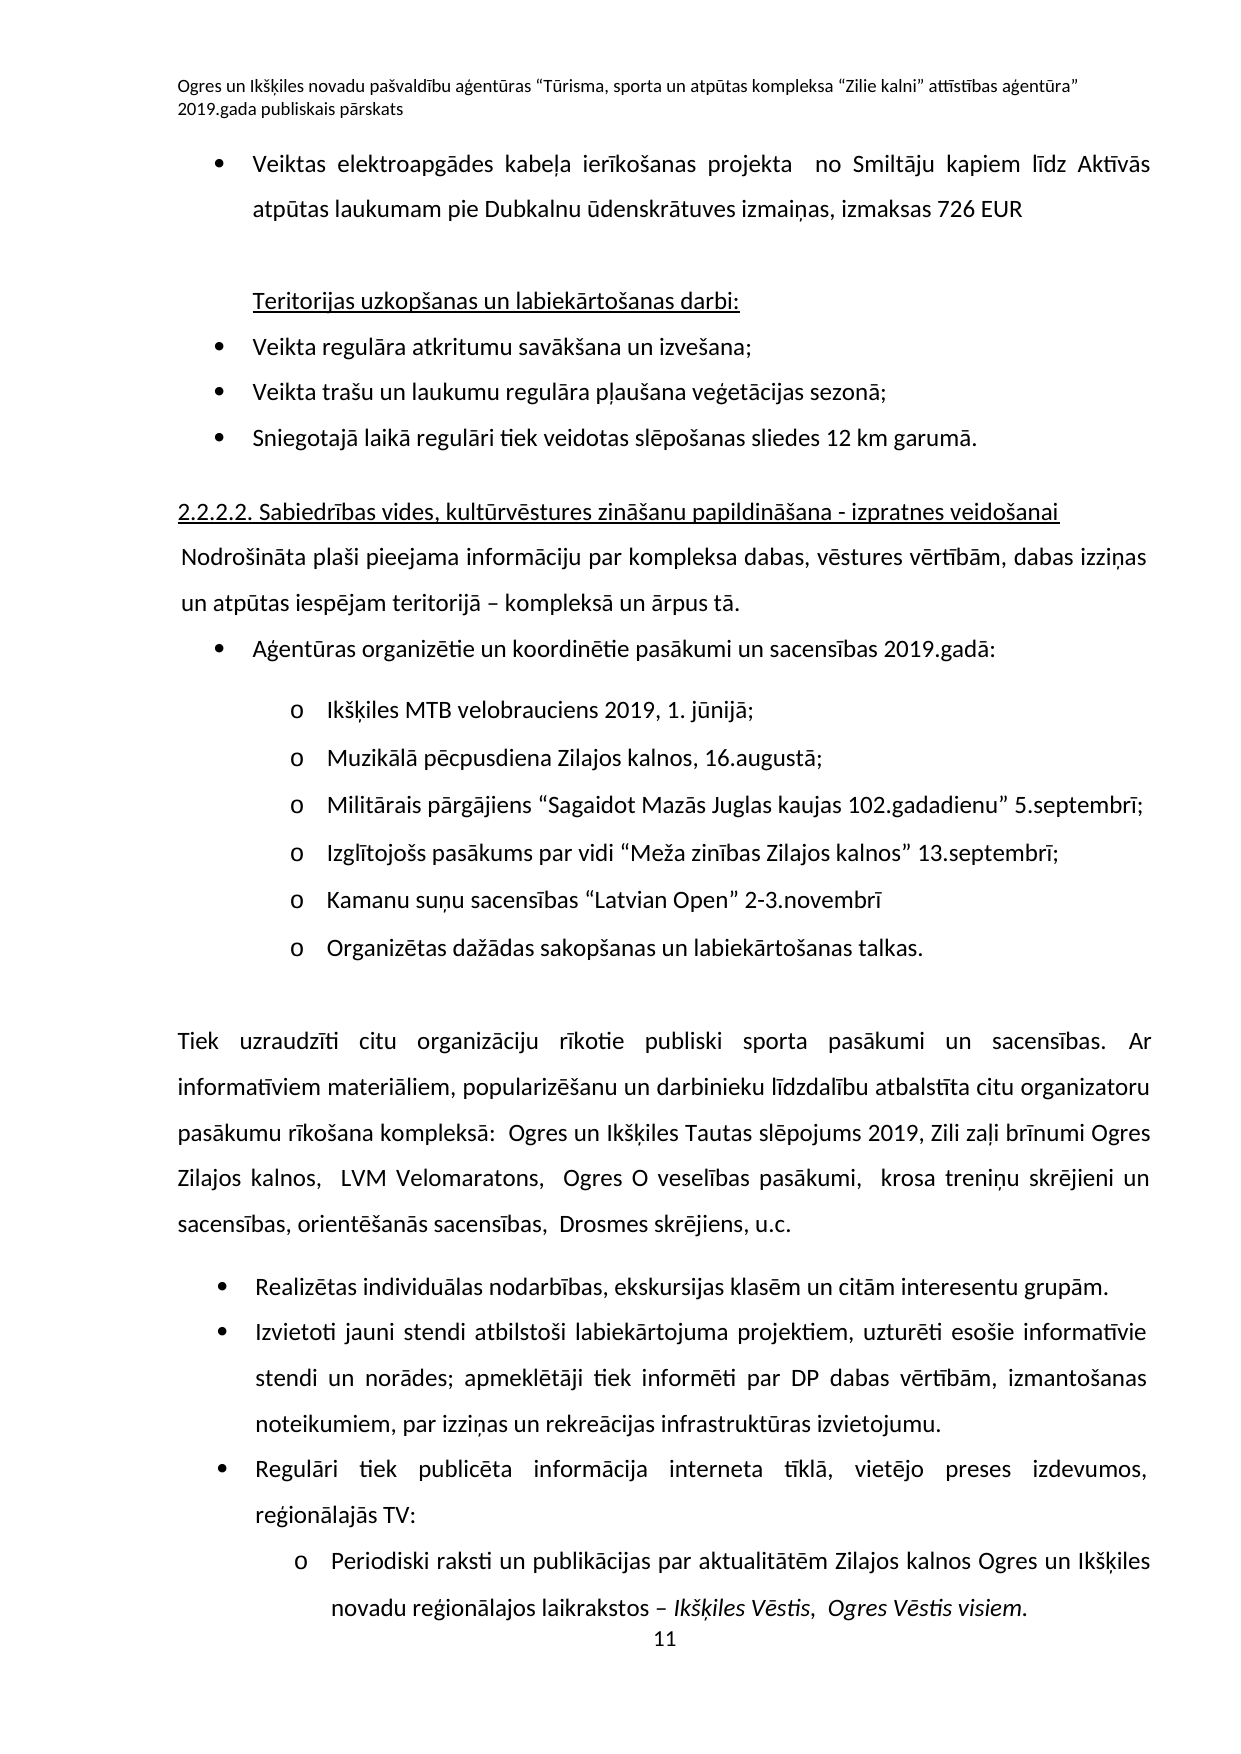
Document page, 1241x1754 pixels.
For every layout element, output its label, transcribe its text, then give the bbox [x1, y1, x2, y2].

text Tiek uzraudzīti citu organizāciju rīkotie publiski sporta pasākumi un sacensības. Ar informatīviem materiāliem, popularizēšanu un darbinieku līdzdalību atbalstīta citu organizatoru pasākumu rīkošana kompleksā: Ogres un Ikšķiles Tautas slēpojums 2019, Zili zaļi brīnumi Ogres Zilajos kalnos, LVM Velomaratons, Ogres O veselības pasākumi, krosa treniņu skrējieni un sacensības, orientēšanās sacensības, Drosmes skrējiens, u.c. [177, 1025, 1152, 1239]
list Organizētas dažādas sakopšanas un labiekārtošanas talkas. [289, 932, 1152, 964]
list Aģentūras organizētie un koordinētie pasākumi un sacensības 2019.gadā: [215, 633, 1152, 663]
text Nodrošināta plaši pieejama informāciju par kompleksa dabas, vēstures vērtībām, dabas izziņas un atpūtas iespējam teritorijā – kompleksā un ārpus tā. [181, 542, 1148, 618]
list Sniegotajā laikā regulāri tiek veidotas slēpošanas sliedes 12 km garumā. [215, 422, 1152, 453]
list Ikšķiles MTB velobrauciens 2019, 1. jūnijā; [289, 694, 1152, 726]
list Izvietoti jauni stendi atbilstoši labiekārtojuma projektiem, uzturēti esošie informatīvie stendi un norādes; apmeklētāji tiek informēti par DP dabas vērtībām, izmantošanas noteikumiem, par izziņas un rekreācijas infrastruktūras izvietojumu. [218, 1316, 1148, 1438]
list Veiktas elektroapgādes kabeļa ierīkošanas projekta no Smiltāju kapiem līdz Aktīvās atpūtas laukumam pie Dubkalnu ūdenskrātuves izmaiņas, izmaksas 726 EUR [215, 148, 1152, 224]
list Realizētas individuālas nodarbības, ekskursijas klasēm un citām interesentu grupām. [218, 1271, 1148, 1301]
list Izglītojošs pasākums par vidi “Meža zinības Zilajos kalnos” 13.septembrī; [289, 837, 1152, 869]
list Regulāri tiek publicēta informācija interneta tīklā, vietējo preses izdevumos, reģionālajās TV: [218, 1454, 1148, 1530]
text Teritorijas uzkopšanas un labiekārtošanas darbi: [252, 285, 1152, 315]
list 2.2.2.2. Sabiedrības vides, kultūrvēstures zināšanu papildināšana - izpratnes veidošanai [177, 496, 1152, 526]
list Periodiski raksti un publikācijas par aktualitātēm Zilajos kalnos Ogres un Ikšķiles novadu reģionālajos laikrakstos – Ikšķiles Vēstis, Ogres Vēstis visiem. [293, 1545, 1152, 1623]
list Militārais pārgājiens “Sagaidot Mazās Juglas kaujas 102.gadadienu” 5.septembrī; [289, 789, 1152, 821]
list Veikta regulāra atkritumu savākšana un izvešana; [215, 331, 1152, 361]
list Muzikālā pēcpusdiena Zilajos kalnos, 16.augustā; [289, 742, 1152, 773]
list Veikta trašu un laukumu regulāra pļaušana veģetācijas sezonā; [215, 376, 1152, 407]
list Kamanu suņu sacensības “Latvian Open” 2-3.novembrī [289, 884, 1152, 916]
